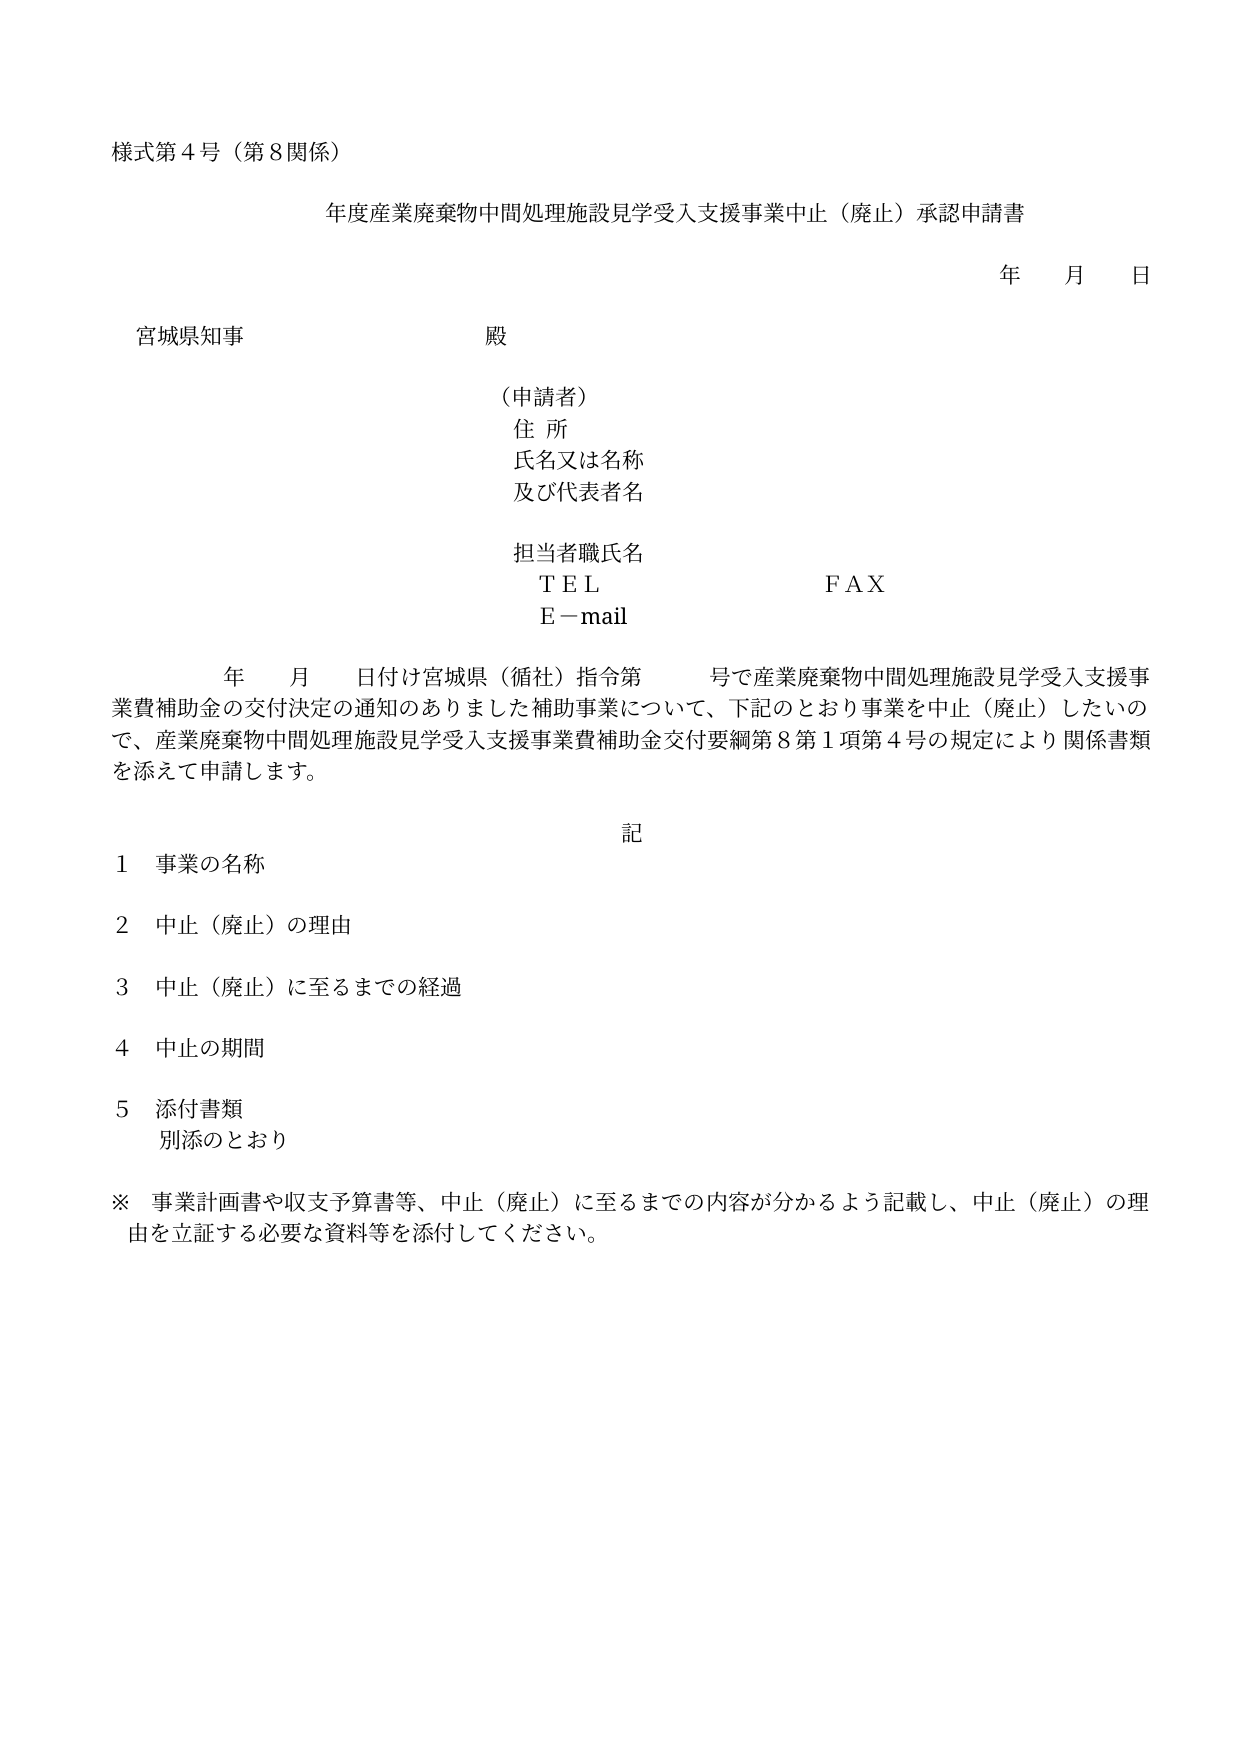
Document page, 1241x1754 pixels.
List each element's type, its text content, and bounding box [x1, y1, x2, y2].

table_header 様式第４号（第８関係） 年度産業廃棄物中間処理施設見学受入支援事業中止（廃止）承認申請書 年 月 日 宮城県知事 殿 （申請者） 住 所 氏名又は名称 及び代表者名 担当者職氏名 ＴＥＬ ＦＡＸ Ｅ－mail 年 月 日付け宮城県（循社）指令第 号で産業廃棄物中間処理施設見学受入支援事業費補助金の交付決定の通知のありました補助事業について、下記のとおり事業を中止（廃止）したいので、産業廃棄物中間処理施設見学受入支援事業費補助金交付要綱第８第１項第４号の規定により関係書類を添えて申請します。 記 １ 事業の名称 ２ 中止（廃止）の理由 ３ 中止（廃止）に至るまでの経過 ４ 中止の期間 ５ 添付書類 別添のとおり ※ 事業計画書や収支予算書等、中止（廃止）に至るまでの内容が分かるよう記載し、中止（廃止）の理由を立証する必要な資料等を添付してください。 [100, 106, 1163, 1278]
